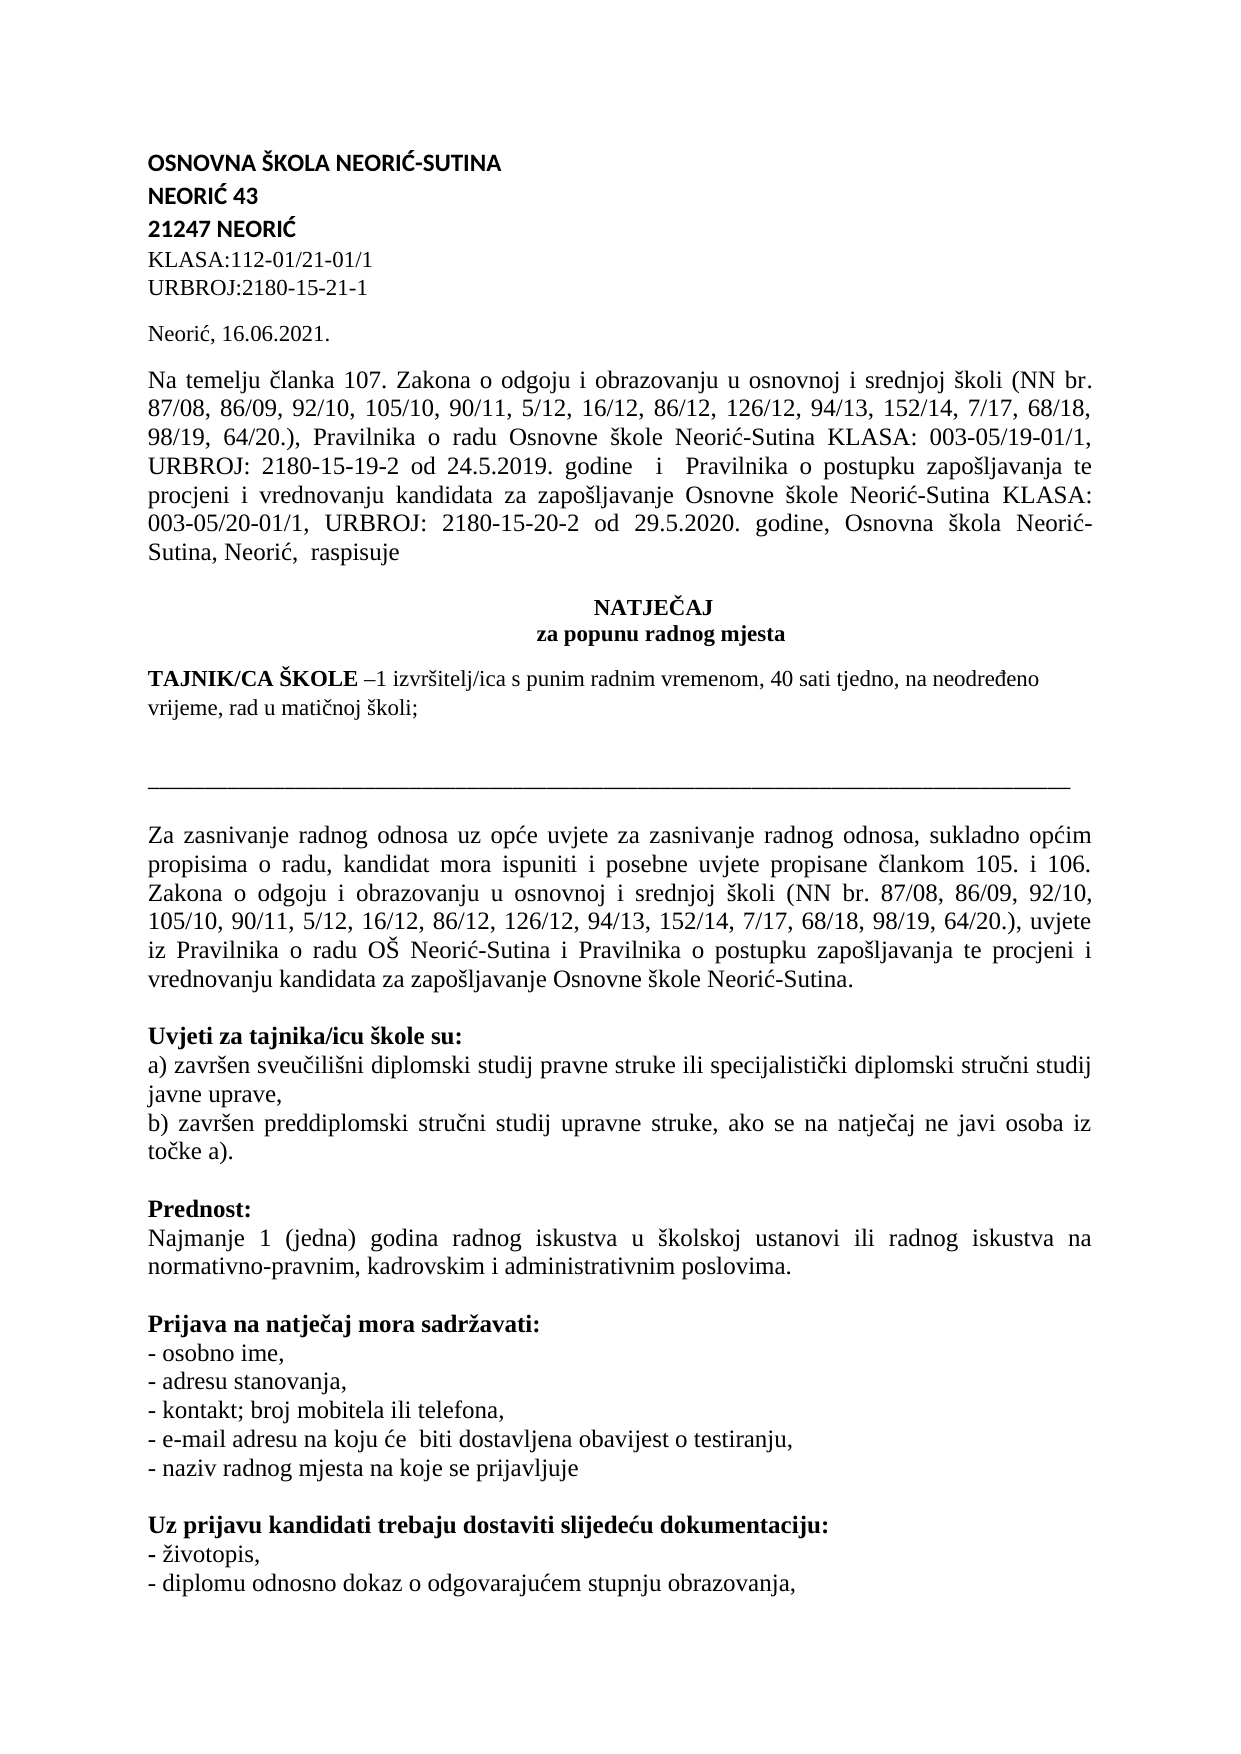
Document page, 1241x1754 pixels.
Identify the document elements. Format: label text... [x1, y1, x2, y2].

text - naziv radnog mjesta na koje se prijavljuje [148, 1453, 1093, 1481]
text Uvjeti za tajnika/icu škole su: [148, 1021, 1093, 1050]
text Najmanje 1 (jedna) godina radnog iskustva u školskoj ustanovi ili radnog iskustva na normativno-pravnim, kadrovskim i administrativnim poslovima. [148, 1223, 1093, 1280]
text Uz prijavu kandidati trebaju dostaviti slijedeću dokumentaciju: [148, 1510, 1093, 1539]
text _________________________________________________________________________________ [148, 739, 1093, 792]
text Za zasnivanje radnog odnosa uz opće uvjete za zasnivanje radnog odnosa, sukladno općim propisima o radu, kandidat mora ispuniti i posebne uvjete propisane člankom 105. i 106. Zakona o odgoju i obrazovanju u osnovnoj i srednjoj školi (NN br. 87/08, 86/09, 92/10, 105/10, 90/11, 5/12, 16/12, 86/12, 126/12, 94/13, 152/14, 7/17, 68/18, 98/19, 64/20.), uvjete iz Pravilnika o radu OŠ Neorić-Sutina i Pravilnika o postupku zapošljavanja te procjeni i vrednovanju kandidata za zapošljavanje Osnovne škole Neorić-Sutina. [148, 820, 1093, 993]
text za popunu radnog mjesta [148, 620, 1093, 647]
text - kontakt; broj mobitela ili telefona, [148, 1395, 1093, 1424]
text Prednost: [148, 1194, 1093, 1223]
text Neorić, 16.06.2021. [148, 319, 1093, 346]
text - osobno ime, [148, 1338, 1093, 1366]
text NATJEČAJ [148, 594, 1093, 620]
text - e-mail adresu na koju će biti dostavljena obavijest o testiranju, [148, 1424, 1093, 1453]
text Prijava na natječaj mora sadržavati: [148, 1309, 1093, 1338]
text Na temelju članka 107. Zakona o odgoju i obrazovanju u osnovnoj i srednjoj školi (NN br. 87/08, 86/09, 92/10, 105/10, 90/11, 5/12, 16/12, 86/12, 126/12, 94/13, 152/14, 7/17, 68/18, 98/19, 64/20.), Pravilnika o radu Osnovne škole Neorić-Sutina KLASA: 003-05/19-01/1, URBROJ: 2180-15-19-2 od 24.5.2019. godine i Pravilnika o postupku zapošljavanja te procjeni i vrednovanju kandidata za zapošljavanje Osnovne škole Neorić-Sutina KLASA: 003-05/20-01/1, URBROJ: 2180-15-20-2 od 29.5.2020. godine, Osnovna škola Neorić-Sutina, Neorić, raspisuje [148, 365, 1093, 566]
text OSNOVNA ŠKOLA NEORIĆ-SUTINA NEORIĆ 43 21247 NEORIĆ KLASA:112-01/21-01/1 URBROJ:2180-15-21-1 [148, 148, 1093, 301]
text - adresu stanovanja, [148, 1366, 1093, 1395]
text - životopis, [148, 1539, 1093, 1568]
text b) završen preddiplomski stručni studij upravne struke, ako se na natječaj ne javi osoba iz točke a). [148, 1108, 1093, 1165]
text - diplomu odnosno dokaz o odgovarajućem stupnju obrazovanja, [148, 1568, 1093, 1596]
text TAJNIK/CA ŠKOLE –1 izvršitelj/ica s punim radnim vremenom, 40 sati tjedno, na neodređeno vrijeme, rad u matičnoj školi; [148, 665, 1093, 720]
text a) završen sveučilišni diplomski studij pravne struke ili specijalistički diplomski stručni studij javne uprave, [148, 1050, 1093, 1108]
